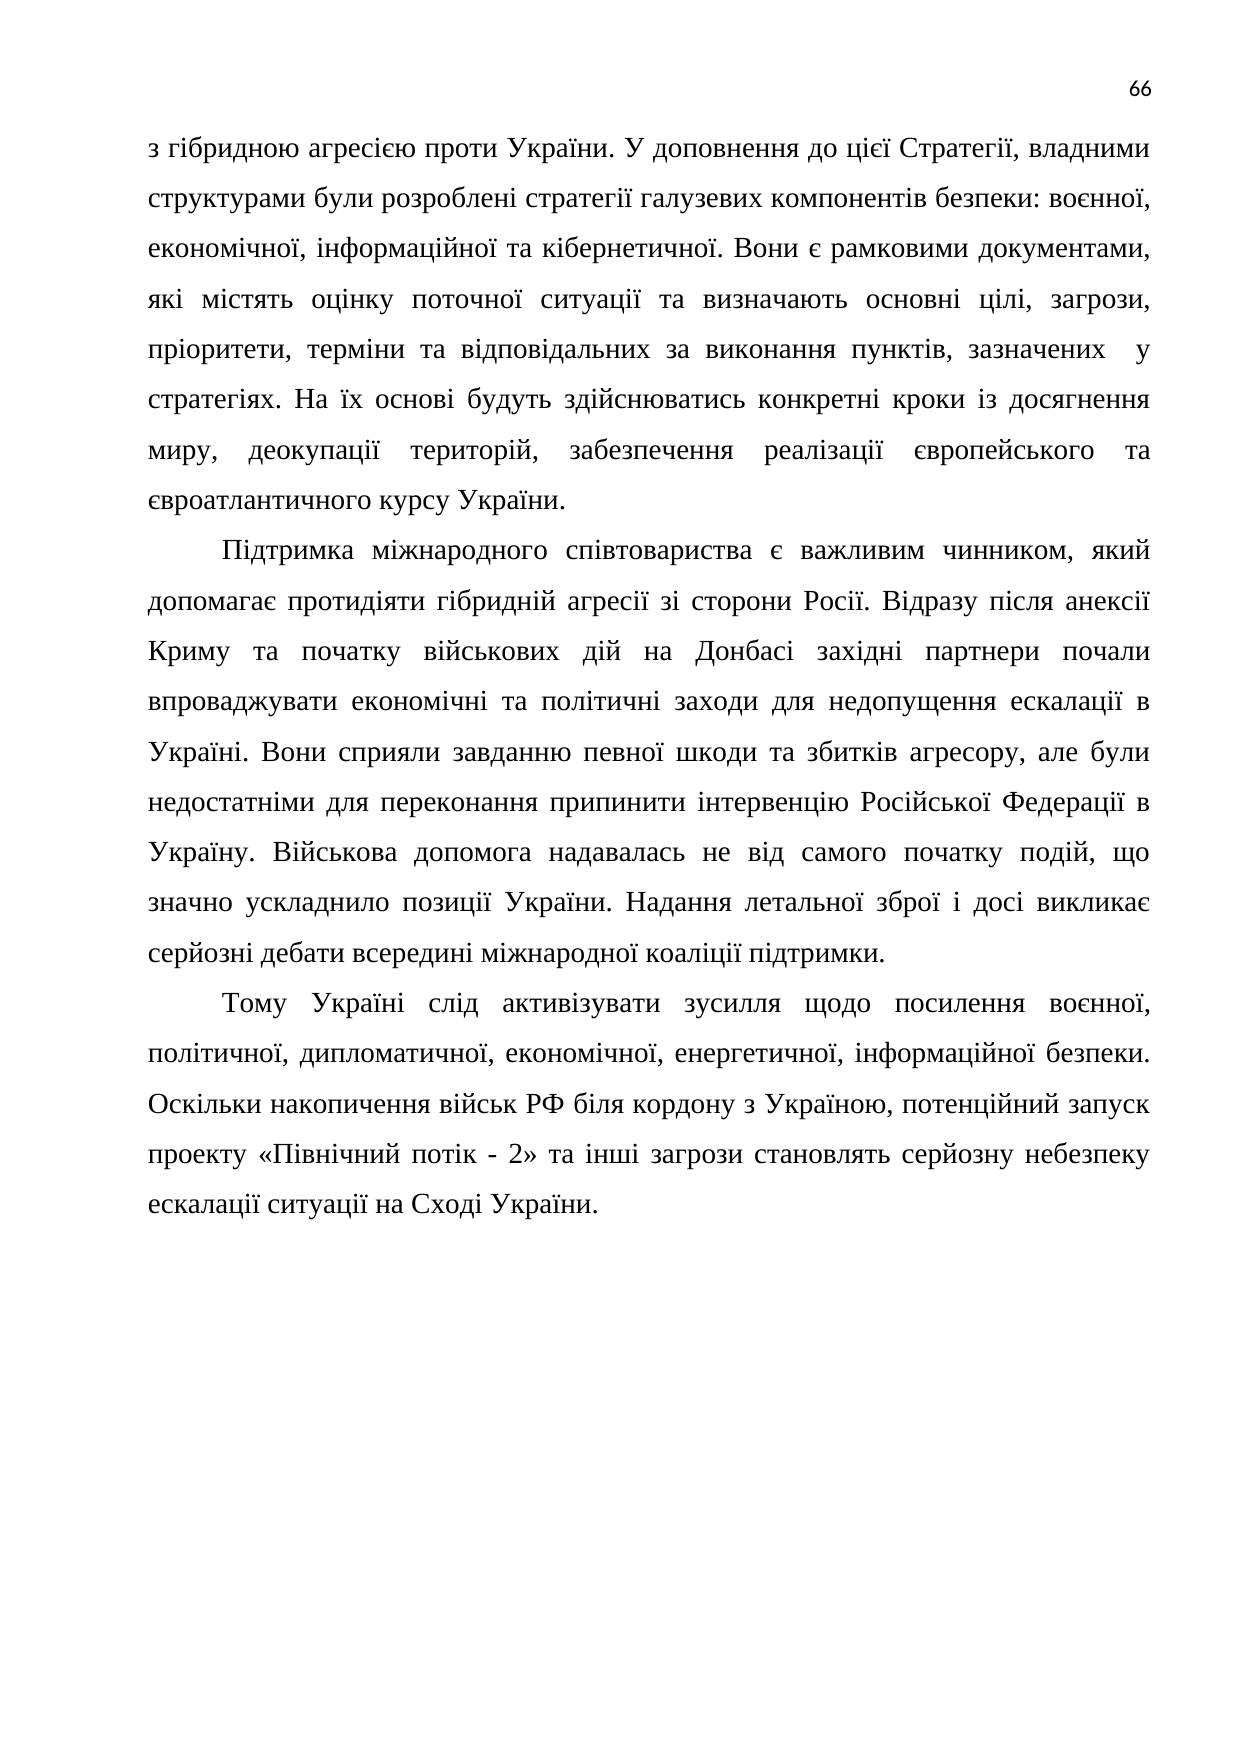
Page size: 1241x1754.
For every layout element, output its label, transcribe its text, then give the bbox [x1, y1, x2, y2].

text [148, 130, 1152, 516]
text Тому Україні слід активізувати зусилля щодо посилення воєнної, політичної, дипломатичної, економічної, енергетичної, інформаційної безпеки. Оскільки накопичення військ РФ біля кордону з Україною, потенційний запуск проекту «Північний потік - 2» та інші загрози становлять серйозну небезпеку ескалації ситуації на Сході України. [148, 985, 1152, 1220]
text Підтримка міжнародного співтовариства є важливим чинником, який допомагає протидіяти гібридній агресії зі сторони Росії. Відразу після анексії Криму та початку військових дій на Донбасі західні партнери почали впроваджувати економічні та політичні заходи для недопущення ескалації в Україні. Вони сприяли завданню певної шкоди та збитків агресору, але були недостатніми для переконання припинити інтервенцію Російської Федерації в Україну. Військова допомога надавалась не від самого початку подій, що значно ускладнило позиції України. Надання летальної зброї і досі викликає серйозні дебати всередині міжнародної коаліції підтримки. [148, 532, 1152, 968]
